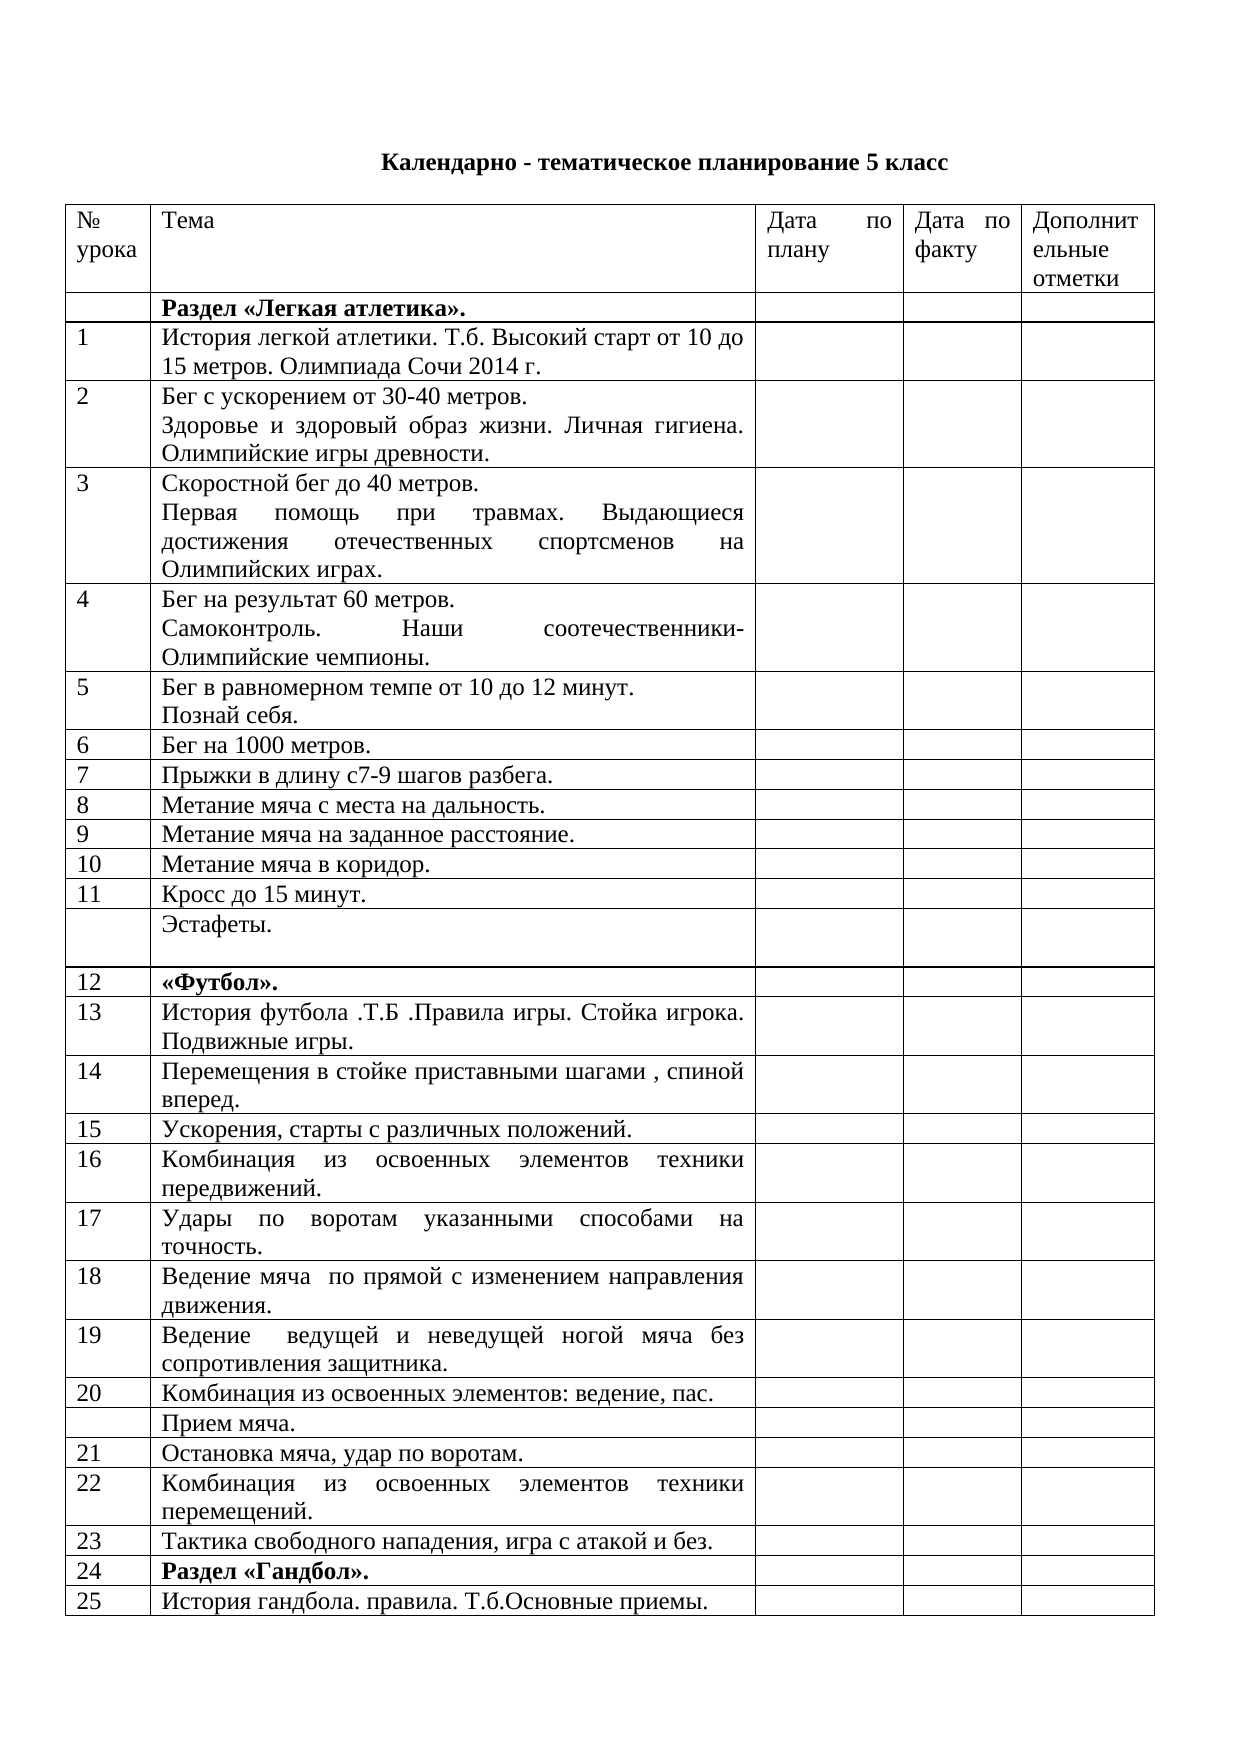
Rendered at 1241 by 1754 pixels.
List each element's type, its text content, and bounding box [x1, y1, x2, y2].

table_cell [756, 730, 903, 759]
table_cell История футбола .Т.Б .Правила игры. Стойка игрока. Подвижные игры. [151, 997, 755, 1055]
table_cell [904, 820, 1021, 848]
table_cell [1022, 790, 1154, 818]
table_cell [904, 381, 1021, 467]
table_cell [1022, 1468, 1154, 1525]
table_cell [756, 381, 903, 467]
table_cell [904, 909, 1021, 966]
table_cell [1022, 968, 1154, 996]
table_cell [1022, 820, 1154, 848]
table_cell [756, 1586, 903, 1614]
table_cell [904, 1586, 1021, 1614]
table_header № урока [66, 205, 150, 292]
table_cell [756, 1526, 903, 1555]
table_cell [904, 293, 1021, 321]
text Календарно - тематическое планирование 5 класс [177, 147, 1152, 176]
table_cell Комбинация из освоенных элементов: ведение, пас. [151, 1378, 755, 1407]
table_cell 3 [66, 468, 150, 583]
table_cell [66, 293, 150, 321]
table_cell «Футбол». [151, 968, 755, 996]
table_cell [756, 849, 903, 878]
table_header Дополнительные отметки [1022, 205, 1154, 292]
table_cell [1022, 468, 1154, 583]
table_cell [904, 1320, 1021, 1377]
table_cell [1022, 997, 1154, 1055]
table_cell [904, 1114, 1021, 1143]
table_cell [1022, 909, 1154, 966]
table_cell [756, 1378, 903, 1407]
table_cell [1022, 1408, 1154, 1437]
table_cell [1022, 760, 1154, 789]
table_cell [904, 323, 1021, 380]
table_cell [756, 1056, 903, 1113]
table_cell Метание мяча на заданное расстояние. [151, 820, 755, 848]
table_cell 16 [66, 1144, 150, 1202]
table_cell 22 [66, 1468, 150, 1525]
table_cell [756, 1320, 903, 1377]
table_cell 1 [66, 323, 150, 380]
table_cell 24 [66, 1556, 150, 1585]
table_cell [904, 672, 1021, 729]
table_cell [904, 468, 1021, 583]
table_cell [756, 672, 903, 729]
table_cell [904, 1468, 1021, 1525]
table_cell Эстафеты. [151, 909, 755, 966]
table_cell [756, 323, 903, 380]
table_cell [756, 997, 903, 1055]
table_cell [1022, 1144, 1154, 1202]
table_cell [904, 790, 1021, 818]
table_cell [904, 1144, 1021, 1202]
table_cell [1022, 849, 1154, 878]
table_cell [904, 1438, 1021, 1467]
table_cell 19 [66, 1320, 150, 1377]
table_cell Раздел «Легкая атлетика». [151, 293, 755, 321]
table_cell [904, 997, 1021, 1055]
table_cell [1022, 584, 1154, 671]
table_header Тема [151, 205, 755, 292]
table_cell Ведение мяча по прямой с изменением направления движения. [151, 1261, 755, 1319]
table_cell Кросс до 15 минут. [151, 879, 755, 908]
table_cell 6 [66, 730, 150, 759]
table_cell Метание мяча в коридор. [151, 849, 755, 878]
table_cell Ведение ведущей и неведущей ногой мяча без сопротивления защитника. [151, 1320, 755, 1377]
table_cell [904, 1203, 1021, 1260]
table_cell Тактика свободного нападения, игра с атакой и без. [151, 1526, 755, 1555]
table_cell [1022, 1556, 1154, 1585]
table_cell Скоростной бег до . Первая помощь при травмах. Выдающиеся достижения отечественных спортсменов на Олимпийских играх. [151, 468, 755, 583]
table_cell Комбинация из освоенных элементов техники передвижений. [151, 1144, 755, 1202]
table_cell [904, 1056, 1021, 1113]
table_cell [1022, 1320, 1154, 1377]
table_cell [756, 1408, 903, 1437]
table_cell [904, 1526, 1021, 1555]
table_cell [904, 584, 1021, 671]
table_cell История гандбола. правила. Т.б.Основные приемы. [151, 1586, 755, 1614]
table_cell 8 [66, 790, 150, 818]
table_cell [904, 879, 1021, 908]
table_cell [904, 730, 1021, 759]
table_cell Комбинация из освоенных элементов техники перемещений. [151, 1468, 755, 1525]
table_cell [1022, 1261, 1154, 1319]
table_cell 7 [66, 760, 150, 789]
table_cell Перемещения в стойке приставными шагами , спиной вперед. [151, 1056, 755, 1113]
table_cell Удары по воротам указанными способами на точность. [151, 1203, 755, 1260]
table_cell [1022, 1526, 1154, 1555]
table_cell [1022, 1438, 1154, 1467]
table_cell [756, 879, 903, 908]
table_cell [66, 1408, 150, 1437]
table_cell [1022, 1114, 1154, 1143]
table_cell [1022, 323, 1154, 380]
table_cell [66, 909, 150, 966]
table_cell Прыжки в длину с7-9 шагов разбега. [151, 760, 755, 789]
table_cell [904, 760, 1021, 789]
table_cell 18 [66, 1261, 150, 1319]
table_cell [756, 468, 903, 583]
table_cell Метание мяча с места на дальность. [151, 790, 755, 818]
table_cell [1022, 879, 1154, 908]
table_cell [1022, 381, 1154, 467]
table_cell [756, 1438, 903, 1467]
table_cell [756, 1556, 903, 1585]
table_cell [904, 1378, 1021, 1407]
table_cell 20 [66, 1378, 150, 1407]
table_header Дата по плану [756, 205, 903, 292]
table_cell [1022, 1203, 1154, 1260]
table_cell Бег на . [151, 730, 755, 759]
table_cell Ускорения, старты с различных положений. [151, 1114, 755, 1143]
table_cell 11 [66, 879, 150, 908]
table_cell [756, 293, 903, 321]
table_cell [756, 1144, 903, 1202]
table_cell 13 [66, 997, 150, 1055]
table_cell [1022, 1378, 1154, 1407]
table_cell 23 [66, 1526, 150, 1555]
table_cell 5 [66, 672, 150, 729]
table_cell 14 [66, 1056, 150, 1113]
table_cell 4 [66, 584, 150, 671]
table_cell [756, 1114, 903, 1143]
table_cell [904, 968, 1021, 996]
table_cell 2 [66, 381, 150, 467]
table_cell [756, 1261, 903, 1319]
table_cell Остановка мяча, удар по воротам. [151, 1438, 755, 1467]
table_cell Прием мяча. [151, 1408, 755, 1437]
table_cell 10 [66, 849, 150, 878]
table_cell [756, 1203, 903, 1260]
table_cell 21 [66, 1438, 150, 1467]
table_cell [904, 1261, 1021, 1319]
table_cell [756, 760, 903, 789]
table_cell 9 [66, 820, 150, 848]
table_cell История легкой атлетики. Т.б. Высокий старт от 10 до . Олимпиада Сочи . [151, 323, 755, 380]
table_cell [756, 968, 903, 996]
table_cell [1022, 672, 1154, 729]
table_cell Раздел «Гандбол». [151, 1556, 755, 1585]
table_cell [756, 909, 903, 966]
table_cell 17 [66, 1203, 150, 1260]
table_cell Бег в равномерном темпе от 10 до 12 минут. Познай себя. [151, 672, 755, 729]
table_cell 25 [66, 1586, 150, 1614]
table_cell [904, 1408, 1021, 1437]
table_cell Бег с ускорением от 30-. Здоровье и здоровый образ жизни. Личная гигиена. Олимпийские игры древности. [151, 381, 755, 467]
table_cell [1022, 1586, 1154, 1614]
table_cell [1022, 730, 1154, 759]
table_cell 15 [66, 1114, 150, 1143]
table_cell Бег на результат . Самоконтроль. Наши соотечественники- Олимпийские чемпионы. [151, 584, 755, 671]
table_cell [904, 849, 1021, 878]
table_cell [756, 790, 903, 818]
table_header Дата по факту [904, 205, 1021, 292]
table_cell [756, 820, 903, 848]
table_cell [904, 1556, 1021, 1585]
table_cell [756, 1468, 903, 1525]
table_cell [756, 584, 903, 671]
table_cell [1022, 293, 1154, 321]
table_cell [1022, 1056, 1154, 1113]
table_cell 12 [66, 968, 150, 996]
